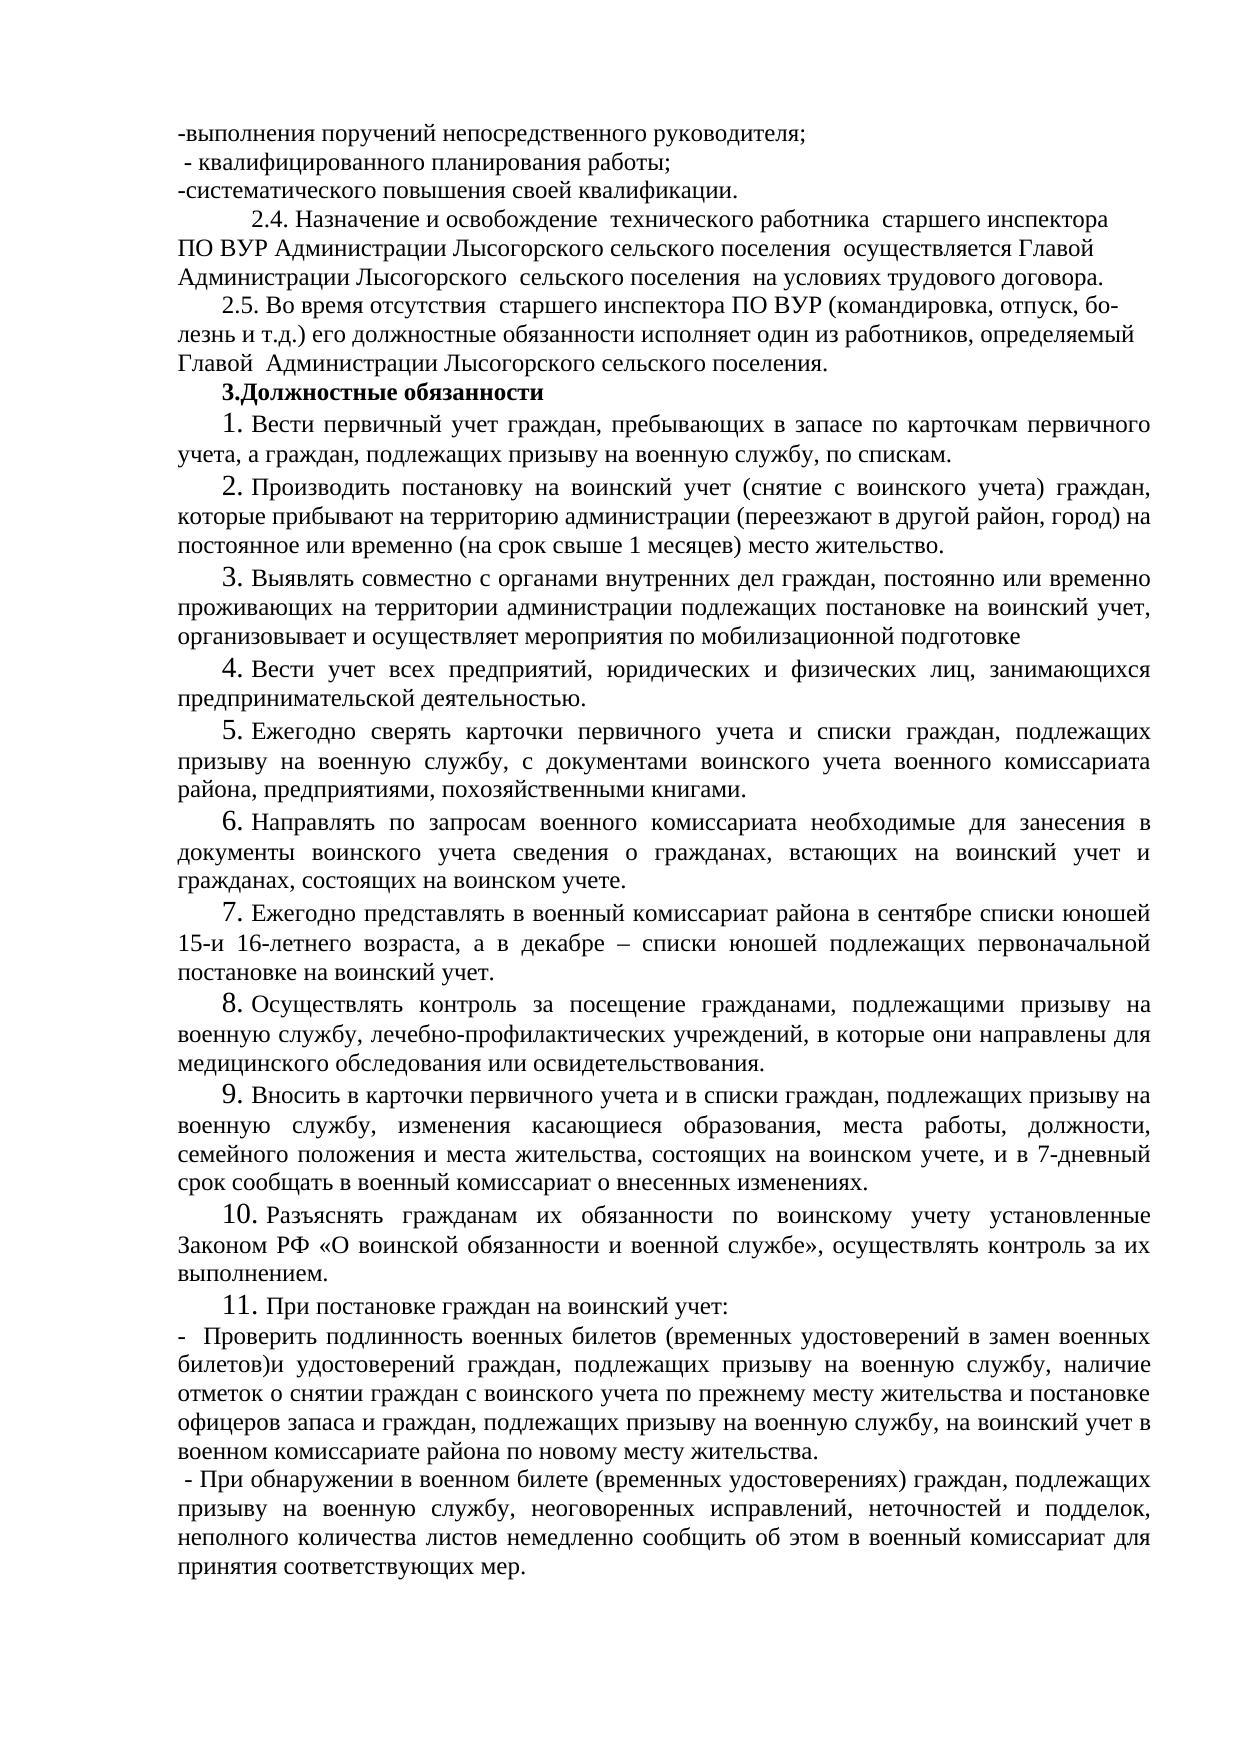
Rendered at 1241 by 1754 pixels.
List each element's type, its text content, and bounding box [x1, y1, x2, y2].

list Ежегодно сверять карточки первичного учета и списки граждан, подлежащих призыву на военную службу, с документами воинского учета военного комиссариата района, предприятиями, похозяйственными книгами. [177, 712, 1152, 803]
list - При обнаружении в военном билете (временных удостоверениях) граждан, подлежащих призыву на военную службу, неоговоренных исправлений, неточностей и подделок, неполного количества листов немедленно сообщить об этом в военный комиссариат для принятия соответствующих мер. [177, 1464, 1152, 1579]
list - Проверить подлинность военных билетов (временных удостоверений в замен военных билетов)и удостоверений граждан, подлежащих призыву на военную службу, наличие отметок о снятии граждан с воинского учета по прежнему месту жительства и постановке офицеров запаса и граждан, подлежащих призыву на военную службу, на воинский учет в военном комиссариате района по новому месту жительства. [177, 1321, 1152, 1464]
list При постановке граждан на воинский учет: [177, 1287, 1152, 1321]
list Вносить в карточки первичного учета и в списки граждан, подлежащих призыву на военную службу, изменения касающиеся образования, места работы, должности, семейного положения и места жительства, состоящих на воинском учете, и в 7-дневный срок сообщать в военный комиссариат о внесенных изменениях. [177, 1076, 1152, 1196]
list Осуществлять контроль за посещение гражданами, подлежащими призыву на военную службу, лечебно-профилактических учреждений, в которые они направлены для медицинского обследования или освидетельствования. [177, 985, 1152, 1076]
list Производить постановку на воинский учет (снятие с воинского учета) граждан, которые прибывают на территорию администрации (переезжают в другой район, город) на постоянное или временно (на срок свыше 1 месяцев) место жительство. [177, 468, 1152, 559]
list Вести первичный учет граждан, пребывающих в запасе по карточкам первичного учета, а граждан, подлежащих призыву на военную службу, по спискам. [177, 406, 1152, 468]
text 2.5. Во время отсутствия старшего инспектора ПО ВУР (командировка, отпуск, бо-лезнь и т.д.) его должностные обязанности исполняет один из работников, определяемый Главой Администрации Лысогорского сельского поселения. [177, 291, 1152, 377]
text -выполнения поручений непосредственного руководителя; [177, 118, 1152, 147]
text -систематического повышения своей квалификации. [177, 176, 1152, 204]
list Направлять по запросам военного комиссариата необходимые для занесения в документы воинского учета сведения о гражданах, встающих на воинский учет и гражданах, состоящих на воинском учете. [177, 803, 1152, 894]
text 3.Должностные обязанности [177, 377, 1152, 406]
text 2.4. Назначение и освобождение технического работника старшего инспектора ПО ВУР Администрации Лысогорского сельского поселения осуществляется Главой Администрации Лысогорского сельского поселения на условиях трудового договора. [177, 204, 1152, 291]
list Разъяснять гражданам их обязанности по воинскому учету установленные Законом РФ «О воинской обязанности и военной службе», осуществлять контроль за их выполнением. [177, 1196, 1152, 1287]
list Ежегодно представлять в военный комиссариат района в сентябре списки юношей 15-и 16-летнего возраста, а в декабре – списки юношей подлежащих первоначальной постановке на воинский учет. [177, 894, 1152, 985]
list Вести учет всех предприятий, юридических и физических лиц, занимающихся предпринимательской деятельностью. [177, 650, 1152, 712]
list Выявлять совместно с органами внутренних дел граждан, постоянно или временно проживающих на территории администрации подлежащих постановке на воинский учет, организовывает и осуществляет мероприятия по мобилизационной подготовке [177, 559, 1152, 650]
text - квалифицированного планирования работы; [177, 147, 1152, 176]
